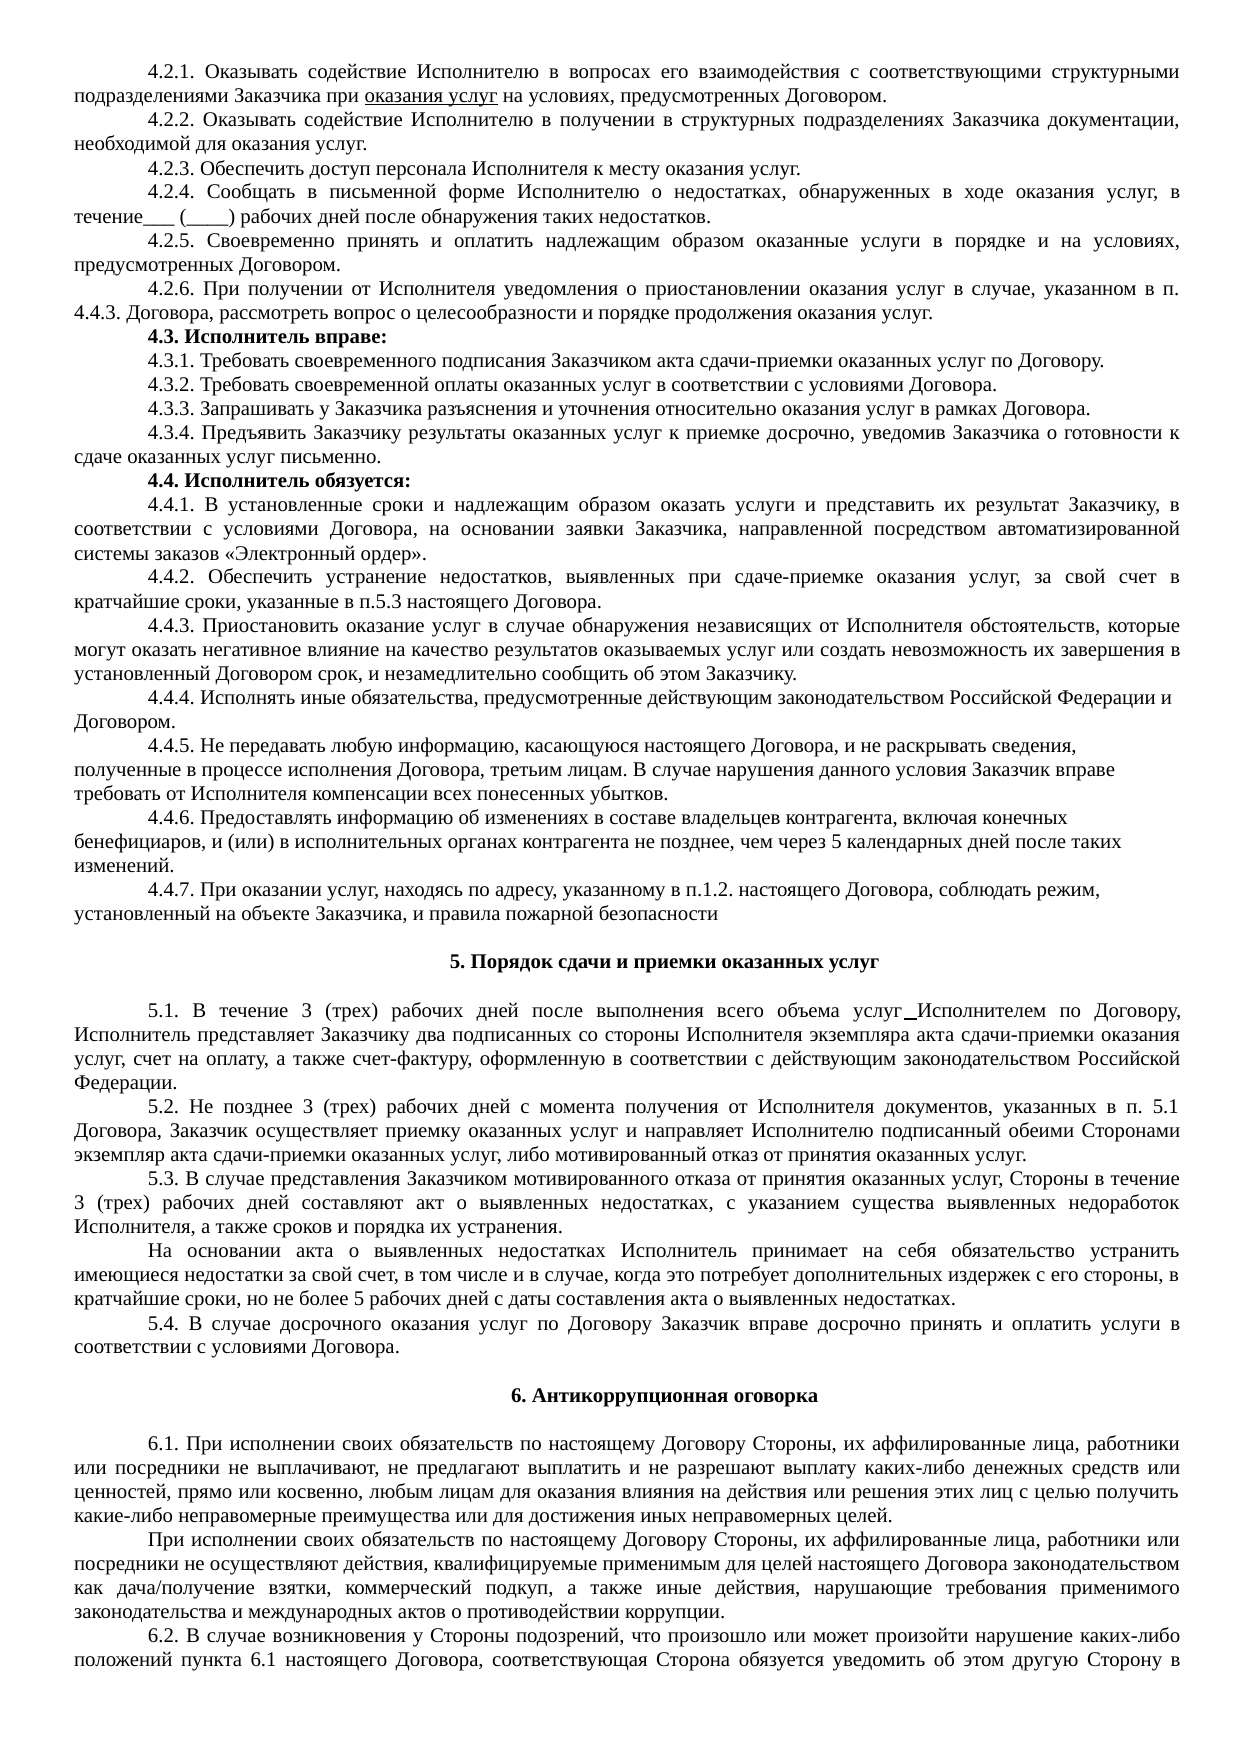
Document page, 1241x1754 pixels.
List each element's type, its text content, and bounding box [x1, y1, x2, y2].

text 5.2. Не позднее 3 (трех) рабочих дней с момента получения от Исполнителя документов, указанных в п. 5.1 Договора, Заказчик осуществляет приемку оказанных услуг и направляет Исполнителю подписанный обеими Сторонами экземпляр акта сдачи-приемки оказанных услуг, либо мотивированный отказ от принятия оказанных услуг. [74, 1094, 1181, 1166]
text 4.4.7. При оказании услуг, находясь по адресу, указанному в п.1.2. настоящего Договора, соблюдать режим, установленный на объекте Заказчика, и правила пожарной безопасности [74, 877, 1181, 925]
text 4.4.5. Не передавать любую информацию, касающуюся настоящего Договора, и не раскрывать сведения, полученные в процессе исполнения Договора, третьим лицам. В случае нарушения данного условия Заказчик вправе требовать от Исполнителя компенсации всех понесенных убытков. [74, 733, 1181, 805]
text 4.3. Исполнитель вправе: [74, 324, 1181, 348]
text 4.3.1. Требовать своевременного подписания Заказчиком акта сдачи-приемки оказанных услуг по Договору. [74, 348, 1181, 372]
text 4.4. Исполнитель обязуется: [74, 468, 1181, 492]
text 4.4.4. Исполнять иные обязательства, предусмотренные действующим законодательством Российской Федерации и Договором. [74, 685, 1181, 733]
text 4.2.4. Сообщать в письменной форме Исполнителю о недостатках, обнаруженных в ходе оказания услуг, в течение___ (____) рабочих дней после обнаружения таких недостатков. [74, 179, 1181, 228]
text На основании акта о выявленных недостатках Исполнитель принимает на себя обязательство устранить имеющиеся недостатки за свой счет, в том числе и в случае, когда это потребует дополнительных издержек с его стороны, в кратчайшие сроки, но не более 5 рабочих дней с даты составления акта о выявленных недостатках. [74, 1238, 1181, 1310]
text При исполнении своих обязательств по настоящему Договору Стороны, их аффилированные лица, работники или посредники не осуществляют действия, квалифицируемые применимым для целей настоящего Договора законодательством как дача/получение взятки, коммерческий подкуп, а также иные действия, нарушающие требования применимого законодательства и международных актов о противодействии коррупции. [74, 1527, 1181, 1623]
subtitle 5. Порядок сдачи и приемки оказанных услуг [74, 949, 1181, 973]
text 4.2.3. Обеспечить доступ персонала Исполнителя к месту оказания услуг. [74, 155, 1181, 179]
text 4.3.3. Запрашивать у Заказчика разъяснения и уточнения относительно оказания услуг в рамках Договора. [74, 396, 1181, 420]
text 4.4.3. Приостановить оказание услуг в случае обнаружения независящих от Исполнителя обстоятельств, которые могут оказать негативное влияние на качество результатов оказываемых услуг или создать невозможность их завершения в установленный Договором срок, и незамедлительно сообщить об этом Заказчику. [74, 613, 1181, 685]
text 5.1. В течение 3 (трех) рабочих дней после выполнения всего объема услуг Исполнителем по Договору, Исполнитель представляет Заказчику два подписанных со стороны Исполнителя экземпляра акта сдачи-приемки оказания услуг, счет на оплату, а также счет-фактуру, оформленную в соответствии с действующим законодательством Российской Федерации. [74, 998, 1181, 1094]
text 6.1. При исполнении своих обязательств по настоящему Договору Стороны, их аффилированные лица, работники или посредники не выплачивают, не предлагают выплатить и не разрешают выплату каких-либо денежных средств или ценностей, прямо или косвенно, любым лицам для оказания влияния на действия или решения этих лиц с целью получить какие-либо неправомерные преимущества или для достижения иных неправомерных целей. [74, 1431, 1181, 1527]
text 5.3. В случае представления Заказчиком мотивированного отказа от принятия оказанных услуг, Стороны в течение 3 (трех) рабочих дней составляют акт о выявленных недостатках, с указанием существа выявленных недоработок Исполнителя, а также сроков и порядка их устранения. [74, 1166, 1181, 1238]
text 5.4. В случае досрочного оказания услуг по Договору Заказчик вправе досрочно принять и оплатить услуги в соответствии с условиями Договора. [74, 1310, 1181, 1358]
subtitle 6. Антикоррупционная оговорка [74, 1383, 1181, 1407]
text 4.2.5. Своевременно принять и оплатить надлежащим образом оказанные услуги в порядке и на условиях, предусмотренных Договором. [74, 228, 1181, 276]
text 4.2.6. При получении от Исполнителя уведомления о приостановлении оказания услуг в случае, указанном в п. 4.4.3. Договора, рассмотреть вопрос о целесообразности и порядке продолжения оказания услуг. [74, 276, 1181, 324]
text 4.2.2. Оказывать содействие Исполнителю в получении в структурных подразделениях Заказчика документации, необходимой для оказания услуг. [74, 107, 1181, 155]
text 4.4.1. В установленные сроки и надлежащим образом оказать услуги и представить их результат Заказчику, в соответствии с условиями Договора, на основании заявки Заказчика, направленной посредством автоматизированной системы заказов «Электронный ордер». [74, 492, 1181, 564]
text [74, 1623, 1181, 1671]
text 4.4.2. Обеспечить устранение недостатков, выявленных при сдаче-приемке оказания услуг, за свой счет в кратчайшие сроки, указанные в п.5.3 настоящего Договора. [74, 564, 1181, 613]
text 4.3.2. Требовать своевременной оплаты оказанных услуг в соответствии с условиями Договора. [74, 372, 1181, 396]
text 4.4.6. Предоставлять информацию об изменениях в составе владельцев контрагента, включая конечных бенефициаров, и (или) в исполнительных органах контрагента не позднее, чем через 5 календарных дней после таких изменений. [74, 805, 1181, 877]
text 4.3.4. Предъявить Заказчику результаты оказанных услуг к приемке досрочно, уведомив Заказчика о готовности к сдаче оказанных услуг письменно. [74, 420, 1181, 468]
text 4.2.1. Оказывать содействие Исполнителю в вопросах его взаимодействия с соответствующими структурными подразделениями Заказчика при оказания услуг на условиях, предусмотренных Договором. [74, 59, 1181, 107]
